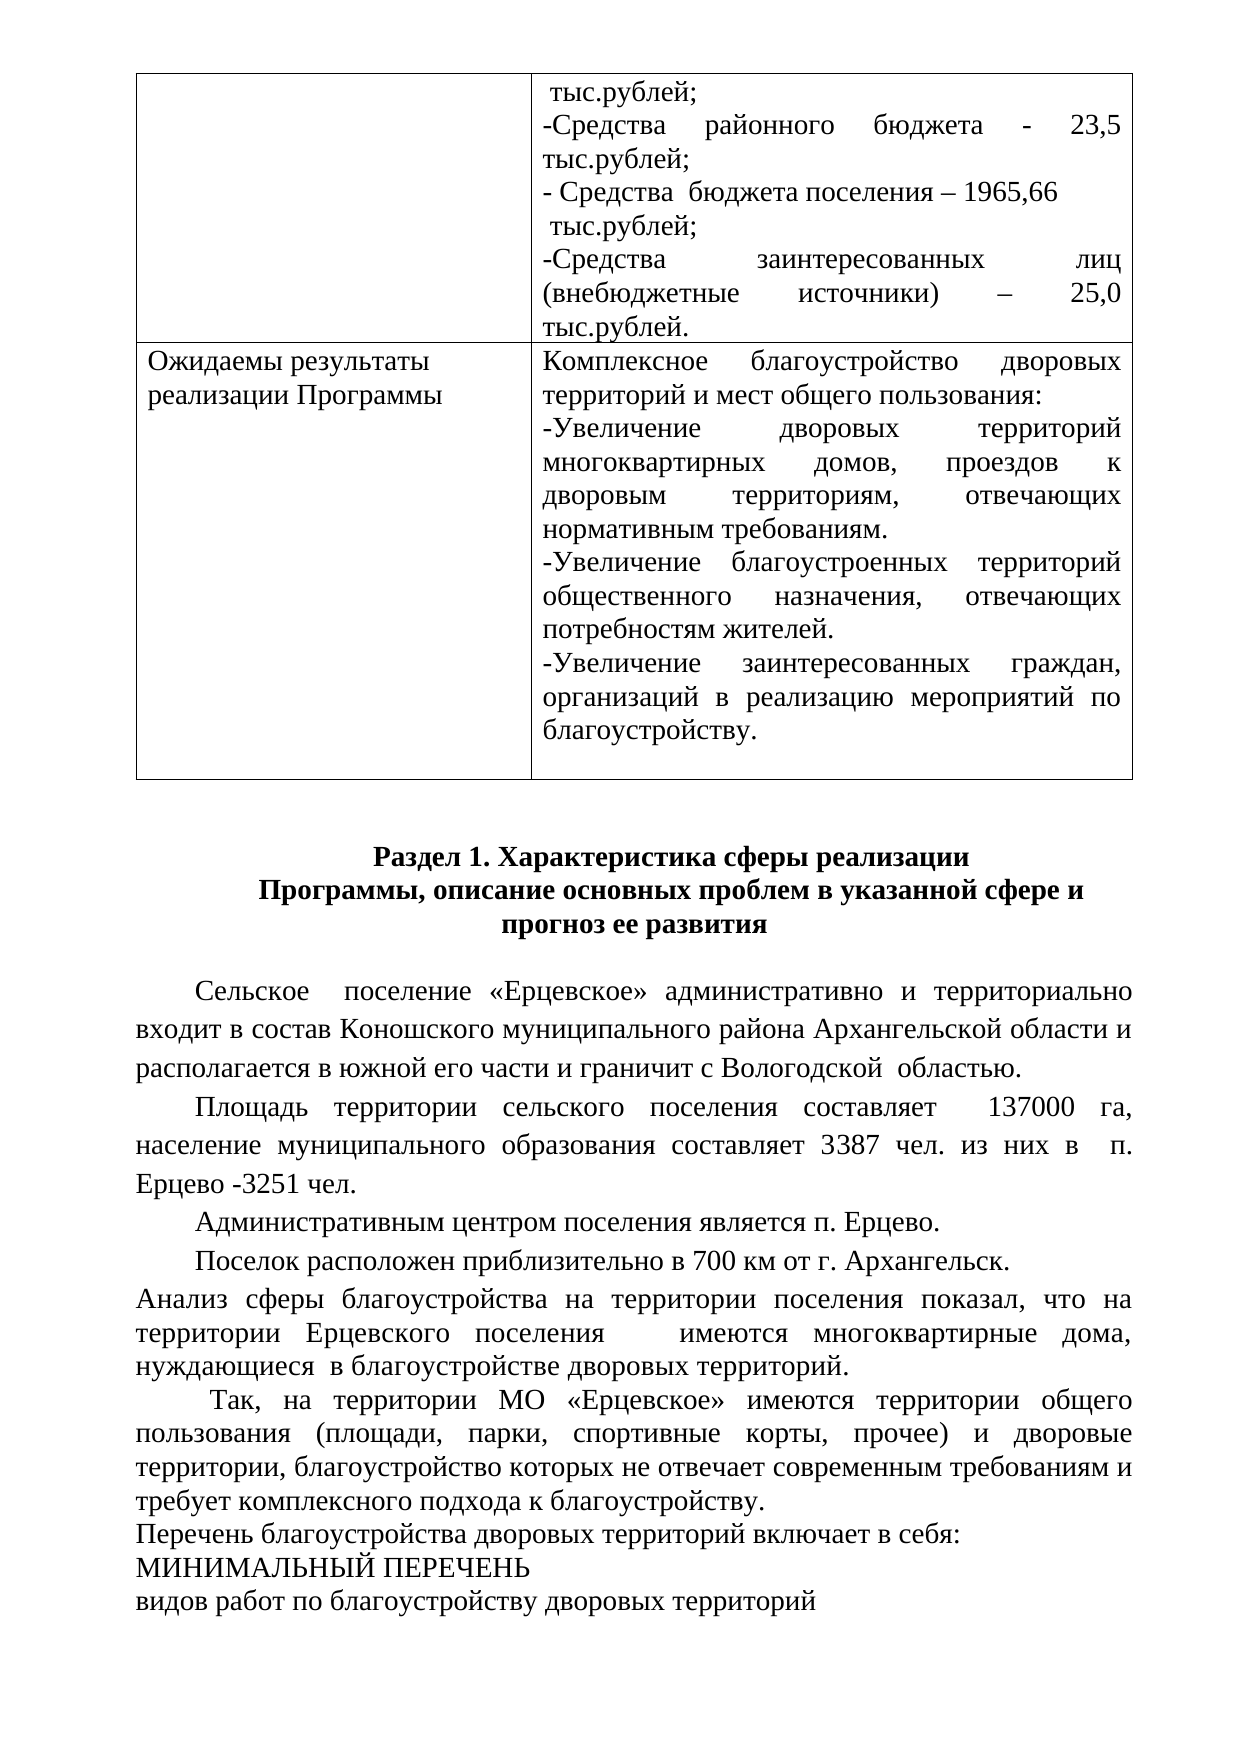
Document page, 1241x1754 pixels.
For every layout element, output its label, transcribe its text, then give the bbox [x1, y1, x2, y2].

text Программы, описание основных проблем в указанной сфере и прогноз ее развития [135, 872, 1133, 939]
text Перечень благоустройства дворовых территорий включает в себя: [135, 1516, 1133, 1550]
text видов работ по благоустройству дворовых территорий [135, 1583, 1133, 1617]
table_cell Ожидаемы результаты реализации Программы [137, 343, 531, 779]
text Сельское поселение «Ерцевское» административно и территориально входит в состав Коношского муниципального района Архангельской области и располагается в южной его части и граничит с Вологодской областью. [135, 973, 1133, 1084]
text Раздел 1. Характеристика сферы реализации [135, 839, 1133, 872]
text МИНИМАЛЬНЫЙ ПЕРЕЧЕНЬ [135, 1550, 1133, 1583]
text Анализ сферы благоустройства на территории поселения показал, что на территории Ерцевского поселения имеются многоквартирные дома, нуждающиеся в благоустройстве дворовых территорий. [135, 1348, 1133, 1382]
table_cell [532, 74, 1132, 342]
text Площадь территории сельского поселения составляет 137000 га, население муниципального образования составляет 3387 чел. из них в п. Ерцево -3251 чел. [135, 1089, 1133, 1199]
text Поселок расположен приблизительно в 700 км от г. Архангельск. [135, 1243, 1133, 1276]
text Так, на территории МО «Ерцевское» имеются территории общего пользования (площади, парки, спортивные корты, прочее) и дворовые территории, благоустройство которых не отвечает современным требованиям и требует комплексного подхода к благоустройству. [135, 1382, 1133, 1516]
table_cell Комплексное благоустройство дворовых территорий и мест общего пользования: -Увеличение дворовых территорий многоквартирных домов, проездов к дворовым территориям, отвечающих нормативным требованиям. -Увеличение благоустроенных территорий общественного назначения, отвечающих потребностям жителей. -Увеличение заинтересованных граждан, организаций в реализацию мероприятий по благоустройству. [532, 343, 1132, 779]
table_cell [137, 74, 531, 342]
text Административным центром поселения является п. Ерцево. [135, 1204, 1133, 1238]
